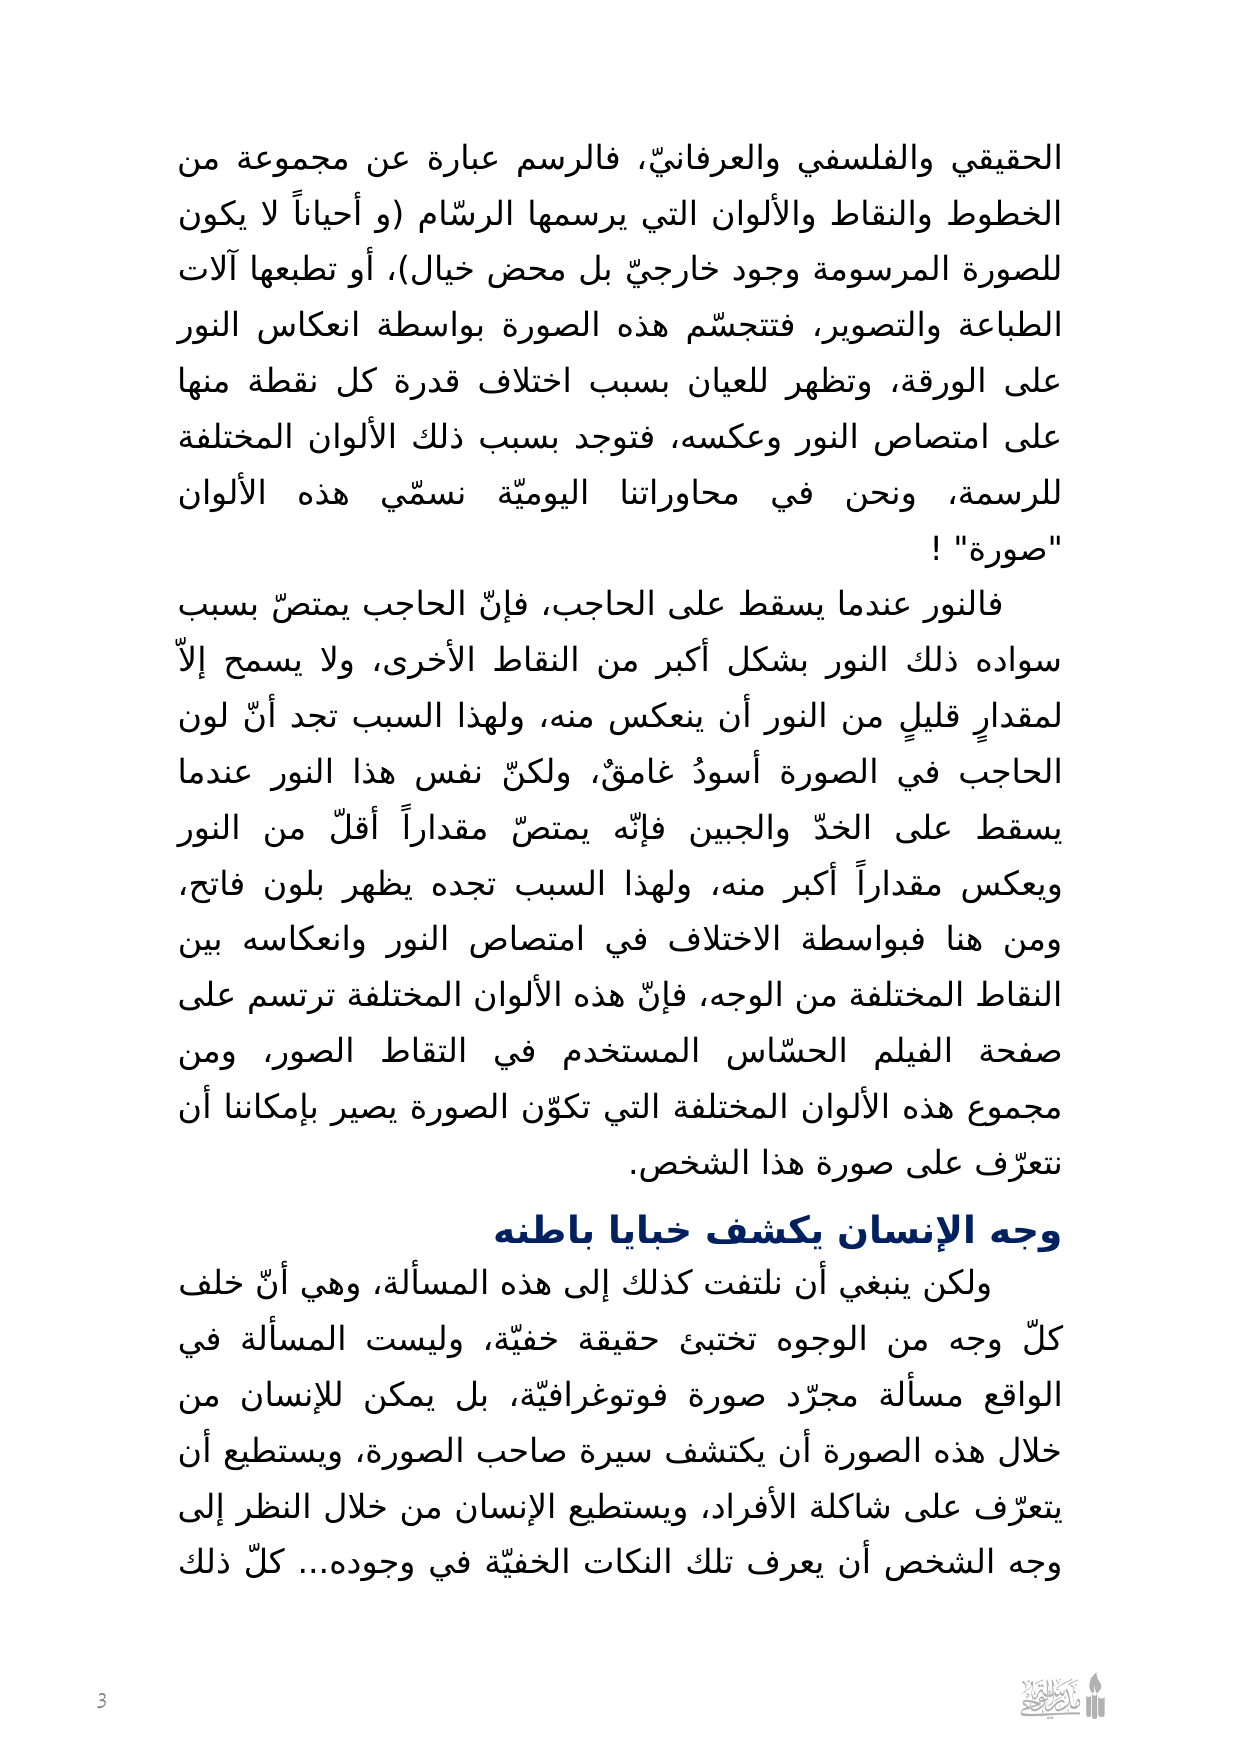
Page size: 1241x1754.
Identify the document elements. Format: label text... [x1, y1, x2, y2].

text فالنور عندما يسقط على الحاجب، فإنّ الحاجب يمتصّ بسبب سواده ذلك النور بشكل أكبر من النقاط الأخرى، ولا يسمح إلاّ لمقدارٍ قليلٍ من النور أن ينعكس منه، ولهذا السبب تجد أنّ لون الحاجب في الصورة أسودُ غامقٌ، ولكنّ نفس هذا النور عندما يسقط على الخدّ والجبين فإنّه يمتصّ مقداراً أقلّ من النور ويعكس مقداراً أكبر منه، ولهذا السبب تجده يظهر بلون فاتح، ومن هنا فبواسطة الاختلاف في امتصاص النور وانعكاسه بين النقاط المختلفة من الوجه، فإنّ هذه الألوان المختلفة ترتسم على صفحة الفيلم الحسّاس المستخدم في التقاط الصور، ومن مجموع هذه الألوان المختلفة التي تكوّن الصورة يصير بإمكاننا أن نتعرّف على صورة هذا الشخص. [177, 582, 1063, 1197]
title وجه الإنسان يكشف خبايا باطنه [177, 1209, 1063, 1253]
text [177, 1261, 1063, 1596]
picture [1020, 1672, 1105, 1719]
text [177, 136, 1063, 582]
